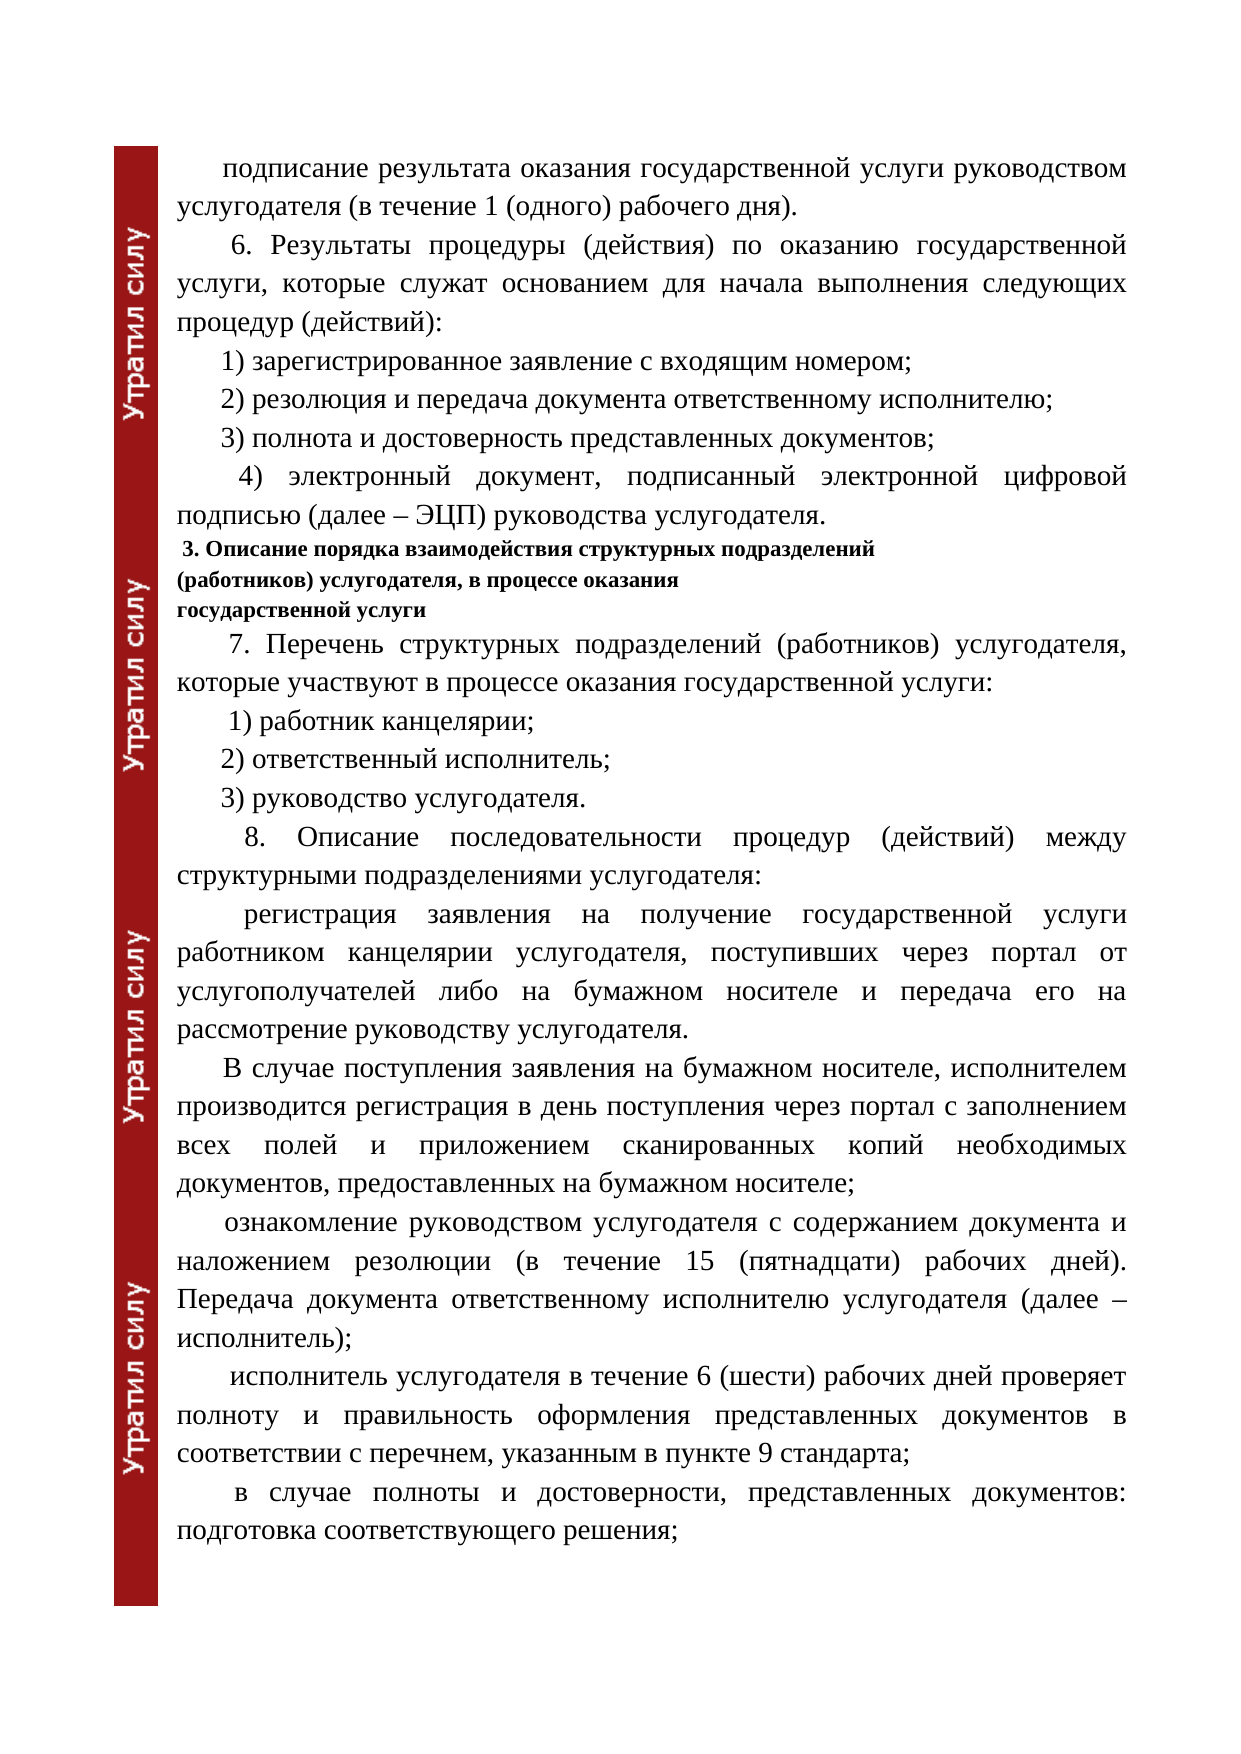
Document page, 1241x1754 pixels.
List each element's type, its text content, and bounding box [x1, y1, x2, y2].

picture [114, 222, 158, 227]
picture [114, 737, 158, 742]
picture [114, 622, 158, 626]
picture [114, 1045, 158, 1050]
text 8. Описание последовательности процедур (действий) между структурными подразделениями услугодателя: [112, 819, 1128, 891]
picture [114, 1353, 158, 1358]
picture [114, 453, 158, 458]
picture [114, 415, 158, 420]
text В случае поступления заявления на бумажном носителе, исполнителем производится регистрация в день поступления через портал с заполнением всех полей и приложением сканированных копий необходимых документов, предоставленных на бумажном носителе; [112, 1050, 1128, 1199]
picture [114, 698, 158, 703]
picture [114, 814, 158, 819]
picture [114, 530, 158, 535]
text 1) работник канцелярии; [112, 703, 1128, 737]
text исполнитель услугодателя в течение 6 (шести) рабочих дней проверяет полноту и правильность оформления представленных документов в соответствии с перечнем, указанным в пункте 9 стандарта; [112, 1358, 1128, 1469]
text 3. Описание порядка взаимодействия структурных подразделений (работников) услугодателя, в процессе оказания государственной услуги [112, 535, 1128, 622]
text регистрация заявления на получение государственной услуги работником канцелярии услугодателя, поступивших через портал от услугополучателей либо на бумажном носителе и передача его на рассмотрение руководству услугодателя. [112, 896, 1128, 1045]
text 3) полнота и достоверность представленных документов; [112, 420, 1128, 453]
text в случае полноты и достоверности, представленных документов: подготовка соответствующего решения; [112, 1474, 1128, 1546]
text 2) резолюция и передача документа ответственному исполнителю; [112, 381, 1128, 415]
picture [114, 1469, 158, 1474]
text 6. Результаты процедуры (действия) по оказанию государственной услуги, которые служат основанием для начала выполнения следующих процедур (действий): [112, 227, 1128, 338]
picture [114, 376, 158, 381]
picture [114, 1199, 158, 1204]
picture [114, 338, 158, 343]
picture [114, 775, 158, 780]
text 2) ответственный исполнитель; [112, 742, 1128, 775]
text подписание результата оказания государственной услуги руководством услугодателя (в течение 1 (одного) рабочего дня). [112, 150, 1128, 222]
text 7. Перечень структурных подразделений (работников) услугодателя, которые участвуют в процессе оказания государственной услуги: [112, 626, 1128, 698]
picture [114, 891, 158, 896]
text 1) зарегистрированное заявление с входящим номером; [112, 343, 1128, 376]
text 4) электронный документ, подписанный электронной цифровой подписью (далее – ЭЦП) руководства услугодателя. [112, 458, 1128, 530]
picture [114, 146, 158, 150]
text ознакомление руководством услугодателя с содержанием документа и наложением резолюции (в течение 15 (пятнадцати) рабочих дней). Передача документа ответственному исполнителю услугодателя (далее – исполнитель); [112, 1204, 1128, 1353]
picture [114, 1546, 158, 1606]
text 3) руководство услугодателя. [112, 780, 1128, 814]
